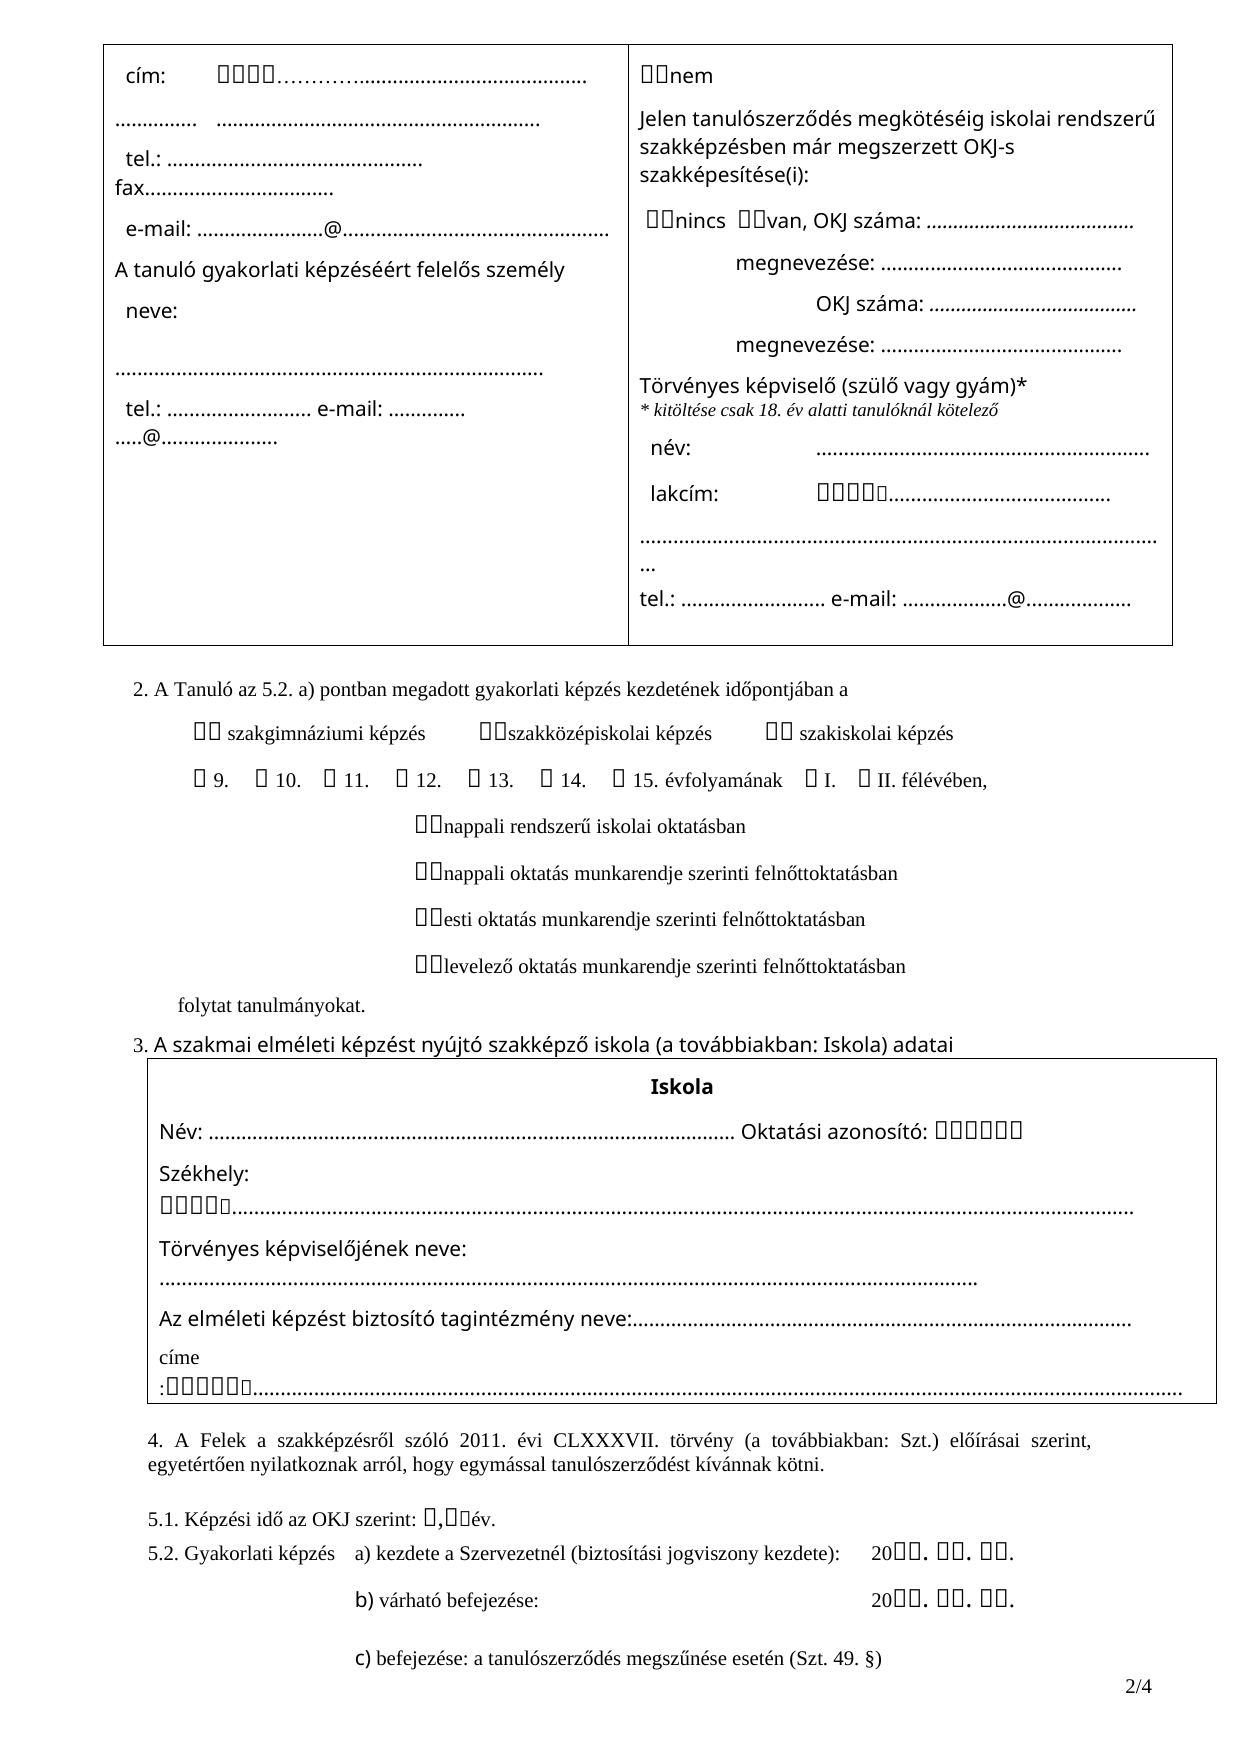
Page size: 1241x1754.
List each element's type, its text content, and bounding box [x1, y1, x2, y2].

text levelező oktatás munkarendje szerinti felnőttoktatásban [413, 947, 1092, 981]
text nappali oktatás munkarendje szerinti felnőttoktatásban [413, 853, 1092, 888]
text 4. A Felek a szakképzésről szóló 2011. évi CLXXXVII. törvény (a továbbiakban: Szt.) előírásai szerint, egyetértően nyilatkoznak arról, hogy egymással tanulószerződést kívánnak kötni. [148, 1428, 1092, 1476]
text 5.1. Képzési idő az OKJ szerint: ,év. [148, 1500, 1092, 1534]
text folytat tanulmányokat. [177, 993, 1092, 1017]
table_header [104, 45, 628, 645]
table_header Iskola Név: …………………………………………………………………………………… Oktatási azonosító:  Székhely: .................................................................................................................................................................. Törvényes képviselőjének neve: ................................................................................................................................................... Az elméleti képzést biztosító tagintézmény neve:………………………………………………………………………………. címe:....................................................................................................................................................................... [148, 1059, 1216, 1403]
text b) várható befejezése: 20. . . [192, 1581, 1092, 1615]
text nappali rendszerű iskolai oktatásban [413, 807, 1092, 841]
text esti oktatás munkarendje szerinti felnőttoktatásban [413, 900, 1092, 934]
text 5.2. Gyakorlati képzés a) kezdete a Szervezetnél (biztosítási jogviszony kezdete): 20. . . [148, 1534, 1092, 1568]
text  szakgimnáziumi képzés szakközépiskolai képzés  szakiskolai képzés [192, 714, 1092, 748]
text c) befejezése: a tanulószerződés megszűnése esetén (Szt. 49. §) [354, 1643, 1092, 1672]
text 2. A Tanuló az 5.2. a) pontban megadott gyakorlati képzés kezdetének időpontjában a [133, 677, 1092, 701]
text 3. A szakmai elméleti képzést nyújtó szakképző iskola (a továbbiakban: Iskola) adatai [133, 1030, 1092, 1058]
text  9.  10.  11.  12.  13.  14.  15. évfolyamának  I.  II. félévében, [192, 760, 1092, 794]
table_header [629, 45, 1172, 645]
